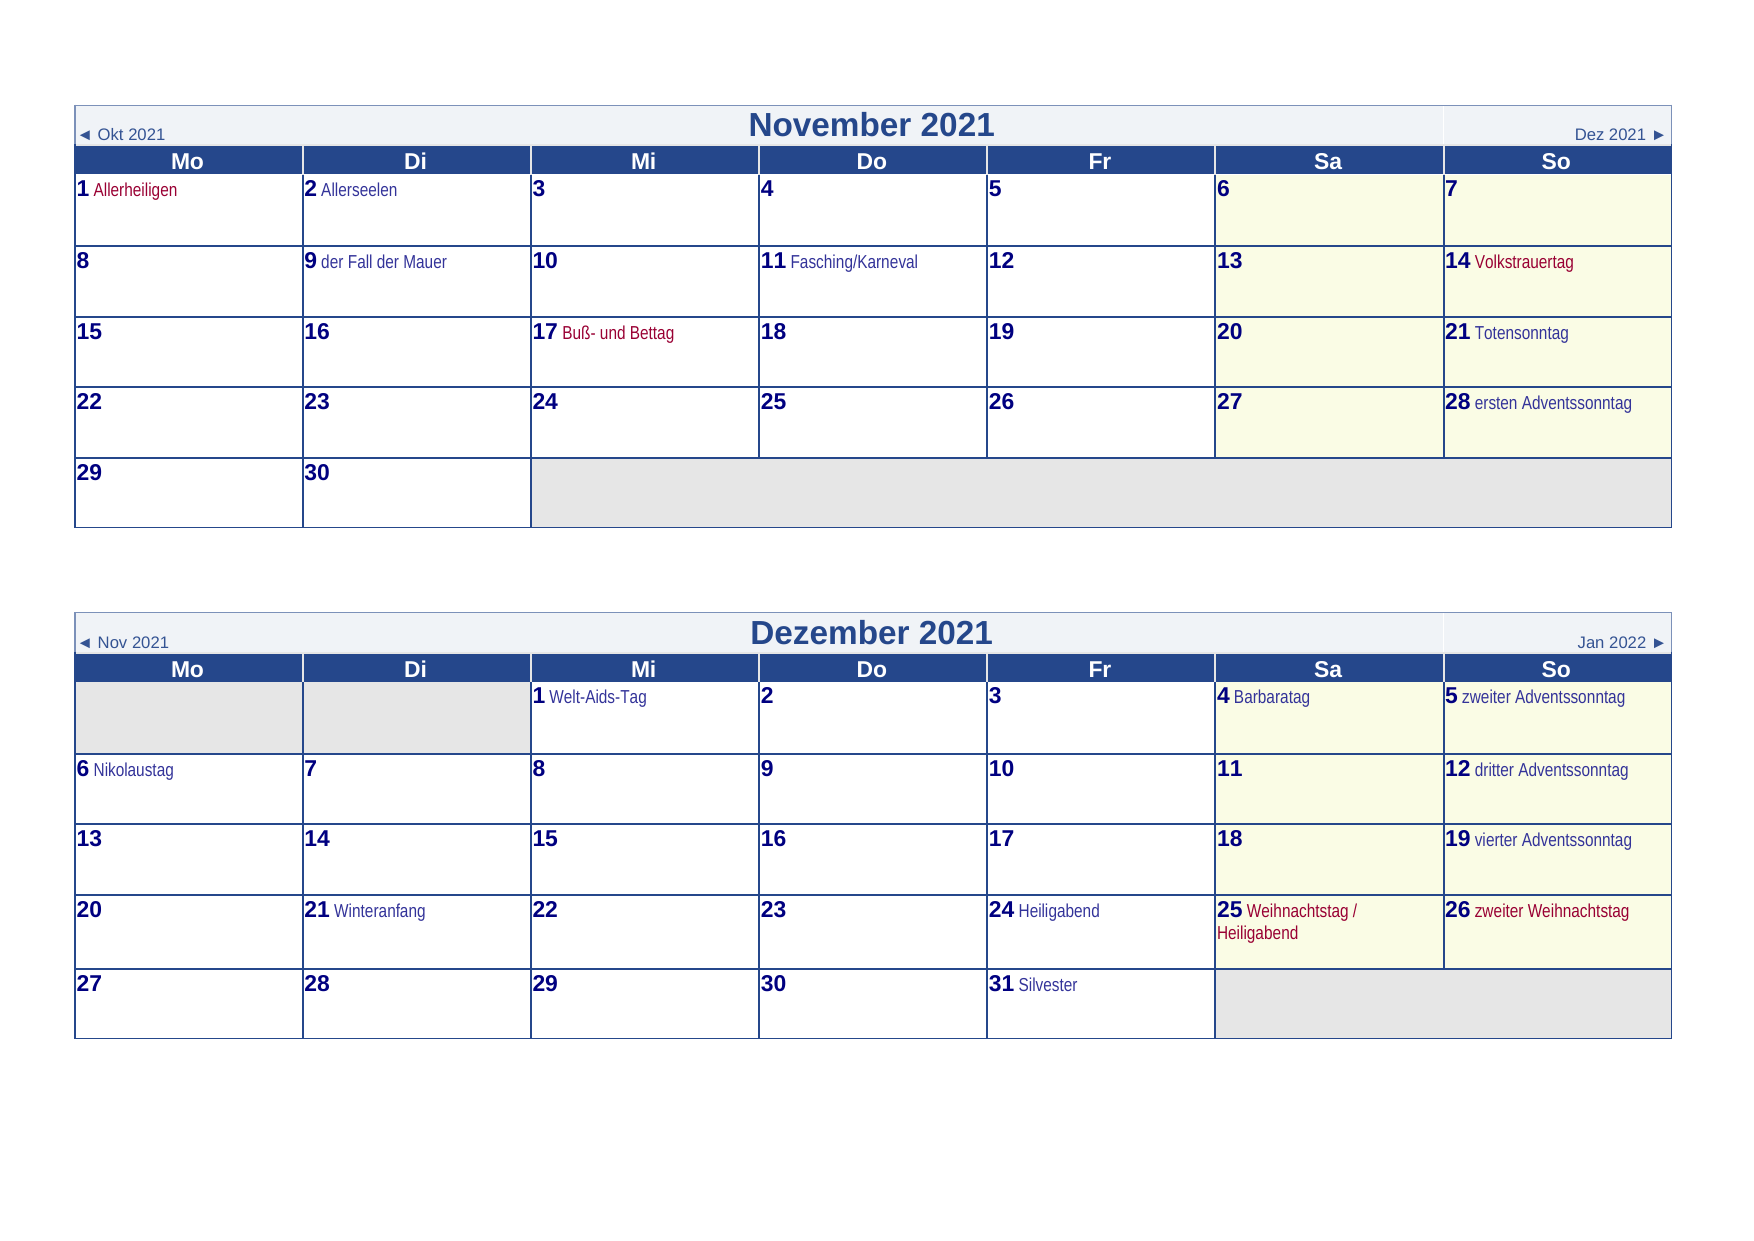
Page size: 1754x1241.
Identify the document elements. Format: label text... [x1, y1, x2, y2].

table_cell 7 [304, 755, 530, 823]
table_cell 12 [988, 247, 1214, 316]
table_cell 26 [988, 388, 1214, 457]
table_cell 1 Welt-Aids-Tag [532, 682, 758, 753]
table_cell 24 Heiligabend [988, 896, 1214, 968]
table_header ◄ Nov 2021 [76, 613, 303, 652]
table_cell 18 [1216, 825, 1443, 894]
table_cell Fr [988, 654, 1214, 682]
table_cell Mi [532, 146, 758, 174]
table_header Dez 2021 ► [1444, 106, 1671, 144]
table_cell 10 [988, 755, 1214, 823]
table_cell 12 dritter Adventssonntag [1445, 755, 1671, 823]
table_cell Fr [988, 146, 1214, 174]
table_cell 9 der Fall der Mauer [304, 247, 530, 316]
table_cell 6 [1216, 175, 1443, 245]
table_cell Mo [76, 654, 302, 682]
table_cell 31 Silvester [988, 970, 1214, 1038]
table_cell 17 Buß- und Bettag [532, 318, 758, 386]
table_cell 11 Fasching/Karneval [760, 247, 986, 316]
table_cell So [1445, 146, 1671, 174]
table_cell [1216, 970, 1671, 1038]
table_cell 16 [760, 825, 986, 894]
table_cell 15 [532, 825, 758, 894]
table_cell 26 zweiter Weihnachtstag [1445, 896, 1671, 968]
table_cell 28 ersten Adventssonntag [1445, 388, 1671, 457]
table_cell 19 [988, 318, 1214, 386]
table_cell Do [760, 654, 986, 682]
table_cell 25 [760, 388, 986, 457]
table_cell 14 [304, 825, 530, 894]
table_cell 29 [76, 459, 302, 527]
table_cell Do [760, 146, 986, 174]
table_cell 17 [988, 825, 1214, 894]
table_header ◄ Okt 2021 [76, 106, 303, 144]
table_cell 14 Volkstrauertag [1445, 247, 1671, 316]
table_cell 22 [76, 388, 302, 457]
table_cell 8 [76, 247, 302, 316]
table_cell 15 [76, 318, 302, 386]
table_cell 5 zweiter Adventssonntag [1445, 682, 1671, 753]
table_cell 4 Barbaratag [1216, 682, 1443, 753]
table_cell 18 [760, 318, 986, 386]
table_cell Di [304, 654, 530, 682]
table_cell 23 [304, 388, 530, 457]
table_cell 4 [760, 175, 986, 245]
table_cell 20 [1216, 318, 1443, 386]
table_cell 10 [532, 247, 758, 316]
table_cell [304, 682, 530, 753]
table_cell 13 [76, 825, 302, 894]
table_header Jan 2022 ► [1444, 613, 1671, 652]
table_cell Mo [76, 146, 302, 174]
table_cell 7 [1445, 175, 1671, 245]
table_cell 9 [760, 755, 986, 823]
table_cell 11 [1216, 755, 1443, 823]
table_cell 19 vierter Adventssonntag [1445, 825, 1671, 894]
table_cell 8 [532, 755, 758, 823]
table_cell 3 [988, 682, 1214, 753]
table_cell 25 Weihnachtstag / Heiligabend [1216, 896, 1443, 968]
table_cell 28 [304, 970, 530, 1038]
table_cell Sa [1216, 654, 1443, 682]
table_cell 21 Totensonntag [1445, 318, 1671, 386]
table_cell 22 [532, 896, 758, 968]
table_cell 2 Allerseelen [304, 175, 530, 245]
table_cell 30 [304, 459, 530, 527]
table_header November 2021 [303, 106, 1443, 144]
table_cell 27 [1216, 388, 1443, 457]
table_cell 6 Nikolaustag [76, 755, 302, 823]
table_cell 3 [532, 175, 758, 245]
table_cell 30 [760, 970, 986, 1038]
table_cell 23 [760, 896, 986, 968]
table_cell 5 [988, 175, 1214, 245]
table_cell [532, 459, 1671, 527]
table_cell 20 [76, 896, 302, 968]
table_cell 24 [532, 388, 758, 457]
table_cell [76, 682, 302, 753]
table_cell 21 Winteranfang [304, 896, 530, 968]
table_cell So [1445, 654, 1671, 682]
table_cell 16 [304, 318, 530, 386]
table_cell Mi [532, 654, 758, 682]
table_cell 27 [76, 970, 302, 1038]
table_cell 13 [1216, 247, 1443, 316]
table_cell Di [304, 146, 530, 174]
table_cell 1 Allerheiligen [76, 175, 302, 245]
table_header Dezember 2021 [303, 613, 1443, 652]
table_cell Sa [1216, 146, 1443, 174]
table_cell 2 [760, 682, 986, 753]
table_cell 29 [532, 970, 758, 1038]
